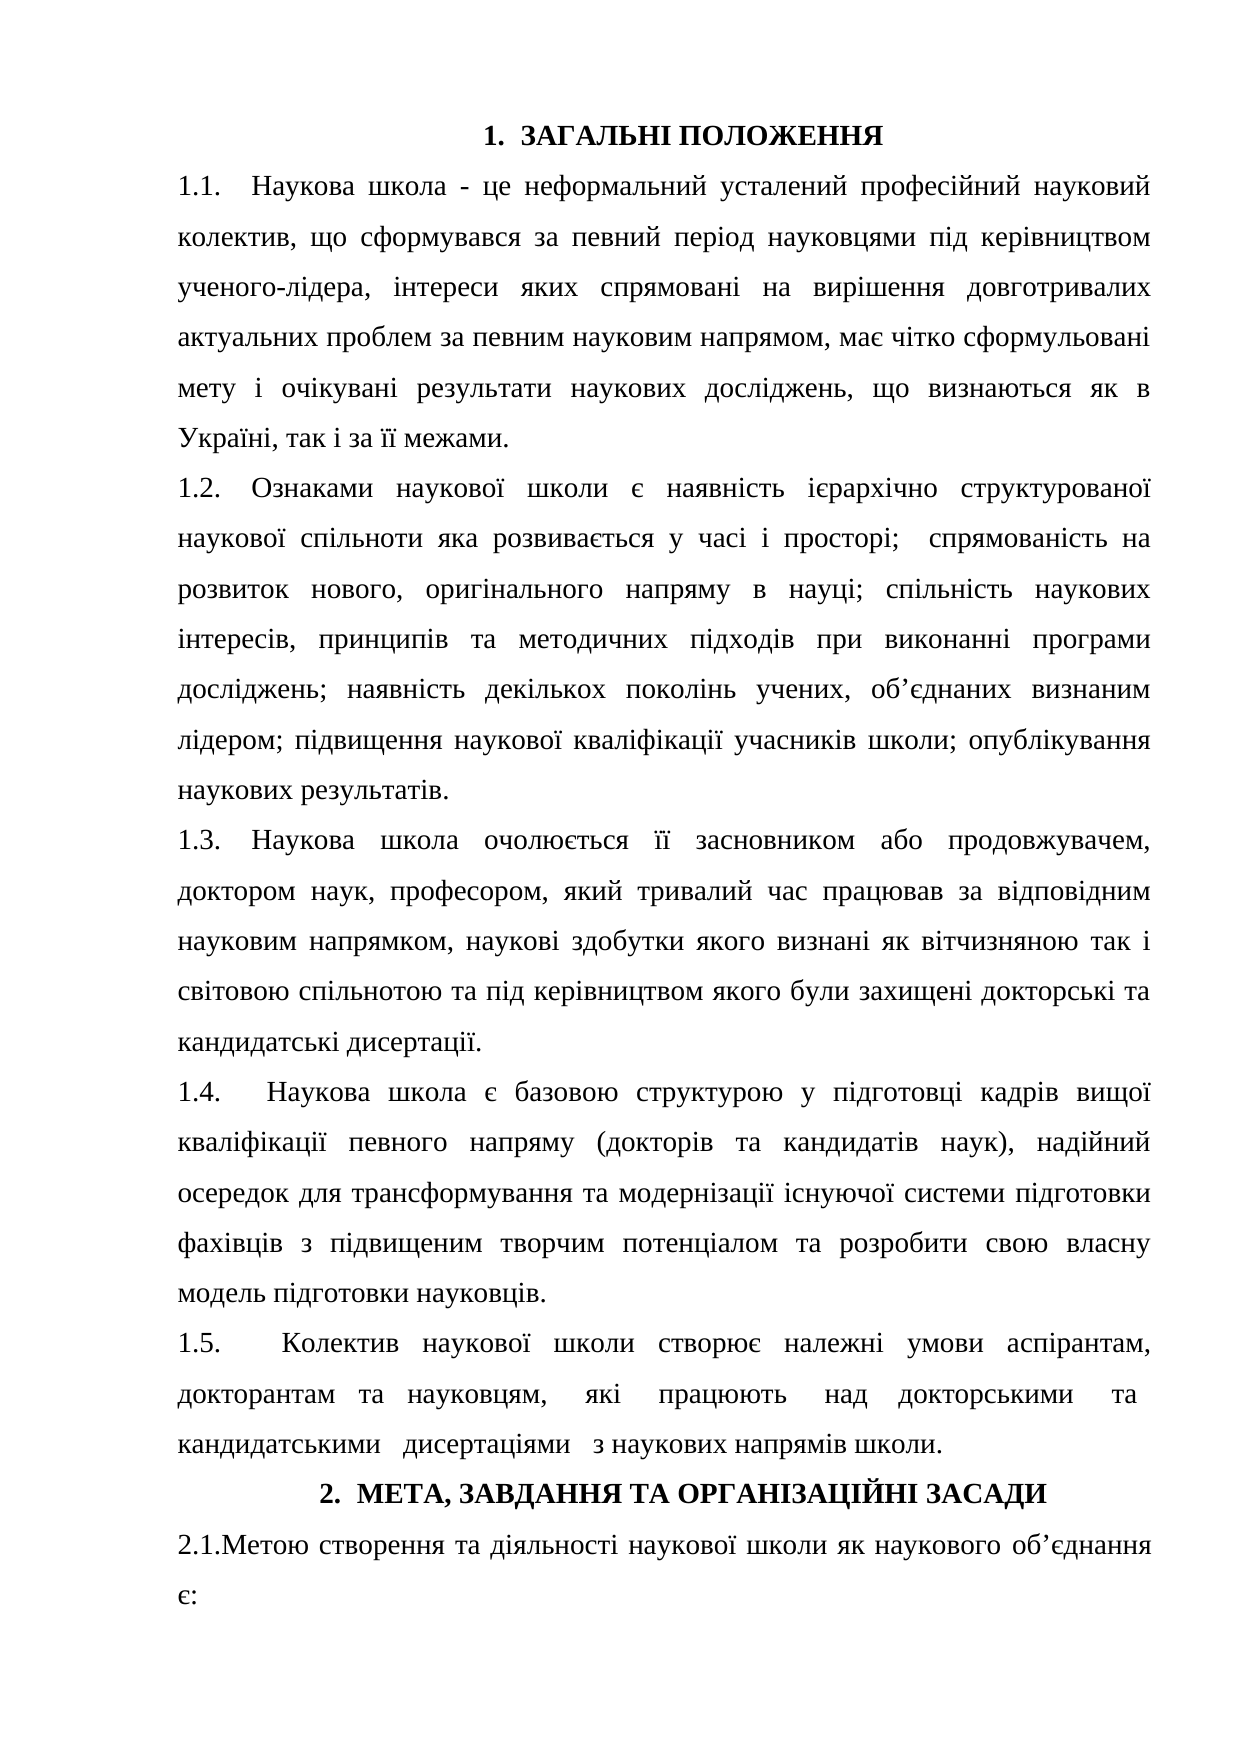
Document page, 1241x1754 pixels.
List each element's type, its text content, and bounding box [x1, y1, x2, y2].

list Наукова школа - це неформальний усталений професійний науковий колектив, що сформувався за певний період науковцями під керівництвом ученого-лідера, інтереси яких спрямовані на вирішення довготривалих актуальних проблем за певним науковим напрямом, має чітко сформульовані мету і очікувані результати наукових досліджень, що визнаються як в Україні, так і за її межами. [177, 168, 1152, 453]
list Наукова школа є базовою структурою у підготовці кадрів вищої кваліфікації певного напряму (докторів та кандидатів наук), надійний осередок для трансформування та модернізації існуючої системи підготовки фахівців з підвищеним творчим потенціалом та розробити свою власну модель підготовки науковців. [177, 1074, 1152, 1309]
list МЕТА, ЗАВДАННЯ ТА ОРГАНІЗАЦІЙНІ ЗАСАДИ [215, 1477, 1152, 1510]
list Ознаками наукової школи є наявність ієрархічно структурованої наукової спільноти яка розвивається у часі і просторі; спрямованість на розвиток нового, оригінального напряму в науці; спільність наукових інтересів, принципів та методичних підходів при виконанні програми досліджень; наявність декількох поколінь учених, об’єднаних визнаним лідером; підвищення наукової кваліфікації учасників школи; опублікування наукових результатів. [177, 470, 1152, 806]
list ЗАГАЛЬНІ ПОЛОЖЕННЯ [215, 118, 1152, 152]
list Наукова школа очолюється її засновником або продовжувачем, доктором наук, професором, який тривалий час працював за відповідним науковим напрямком, наукові здобутки якого визнані як вітчизняною так і світовою спільнотою та під керівництвом якого були захищені докторські та кандидатські дисертації. [177, 822, 1152, 1057]
list Колектив наукової школи створює належні умови аспірантам, докторантам та науковцям, які працюють над докторськими та кандидатськими дисертаціями з наукових напрямів школи. [177, 1326, 1152, 1460]
list 2.1.Метою створення та діяльності наукової школи як наукового об’єднання є: [177, 1527, 1152, 1611]
